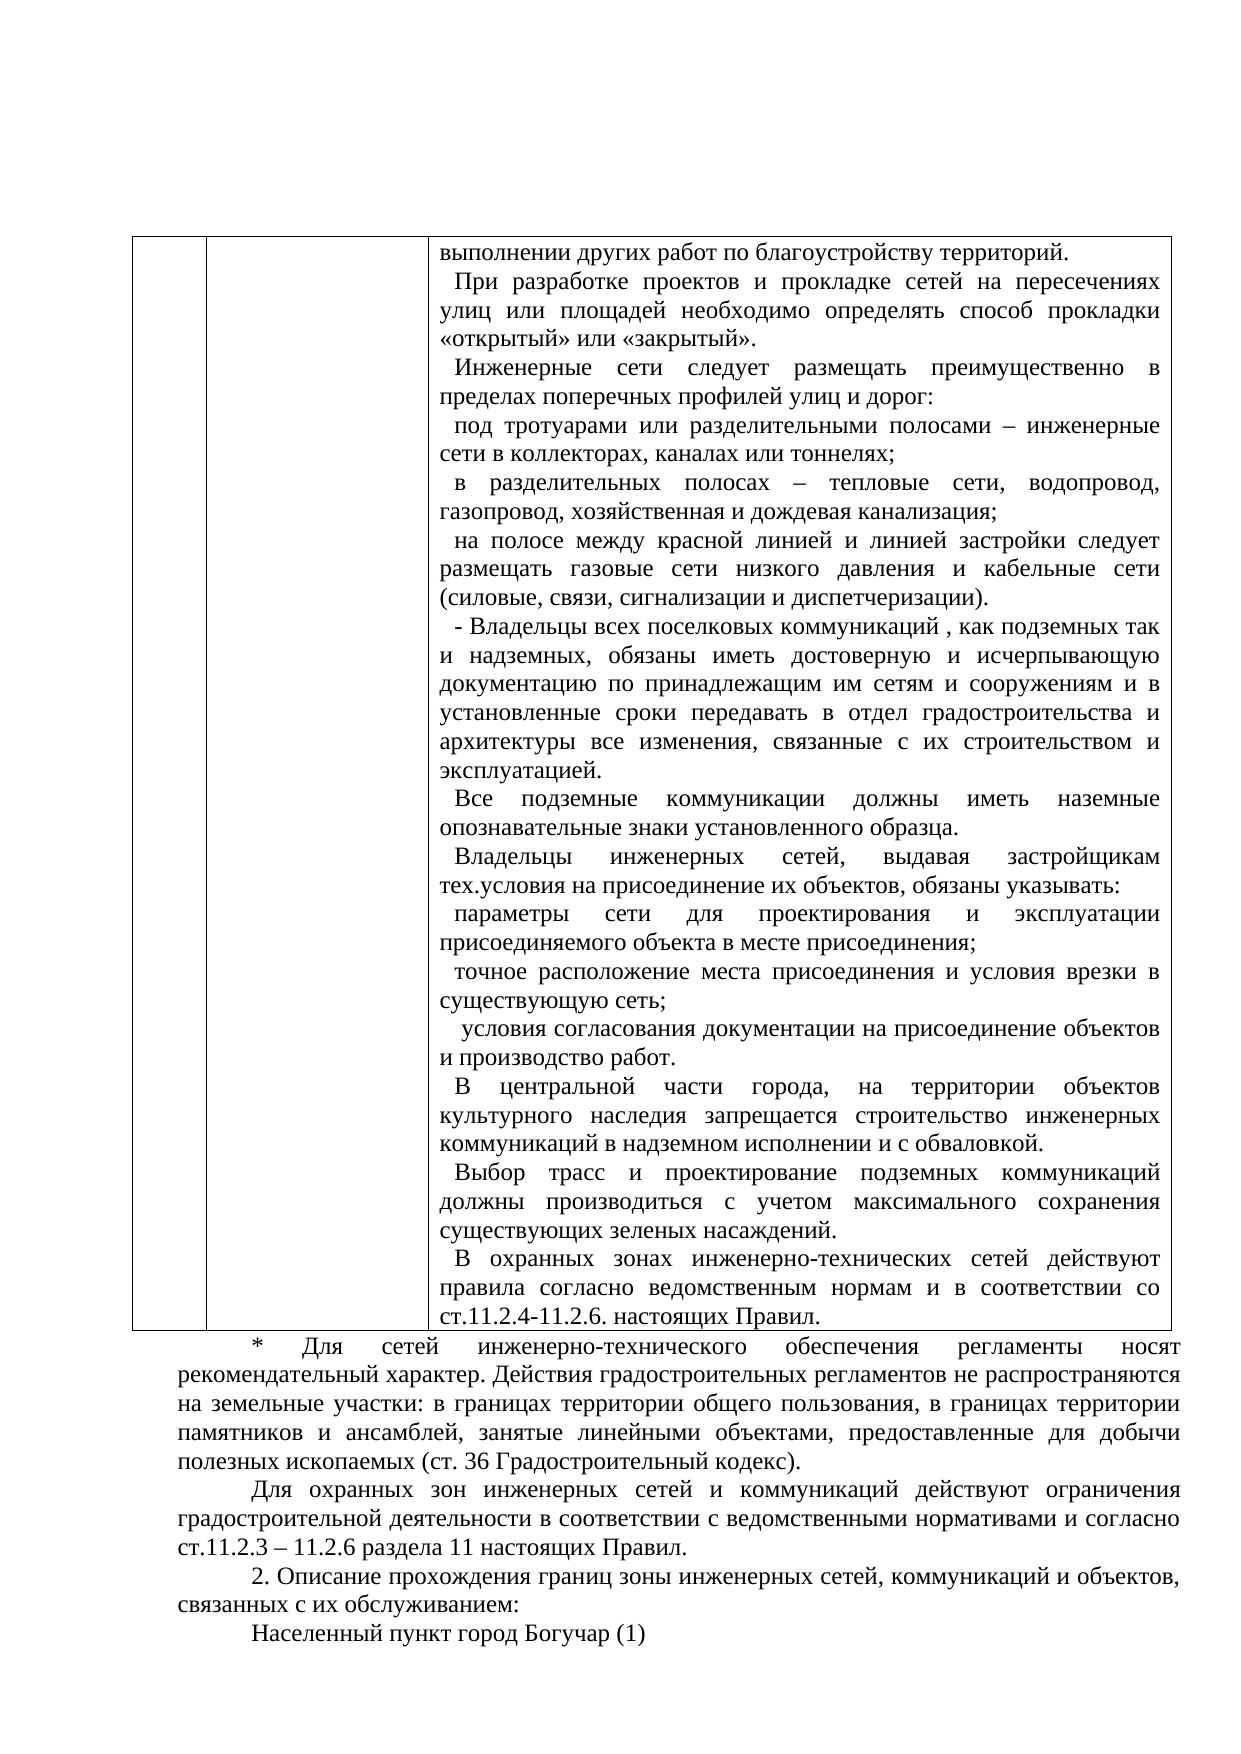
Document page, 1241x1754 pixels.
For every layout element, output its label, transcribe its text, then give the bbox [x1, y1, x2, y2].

text Населенный пункт город Богучар (1) [177, 1618, 1181, 1647]
text Для охранных зон инженерных сетей и коммуникаций действуют ограничения градостроительной деятельности в соответствии с ведомственными нормативами и согласно ст.11.2.3 – 11.2.6 раздела 11 настоящих Правил. [177, 1474, 1181, 1561]
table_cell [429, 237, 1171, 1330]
text * Для сетей инженерно-технического обеспечения регламенты носят рекомендательный характер. Действия градостроительных регламентов не распространяются на земельные участки: в границах территории общего пользования, в границах территории памятников и ансамблей, занятые линейными объектами, предоставленные для добычи полезных ископаемых (ст. 36 Градостроительный кодекс). [177, 1331, 1181, 1474]
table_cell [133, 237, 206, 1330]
text 2. Описание прохождения границ зоны инженерных сетей, коммуникаций и объектов, связанных с их обслуживанием: [177, 1561, 1181, 1618]
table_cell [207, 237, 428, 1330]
